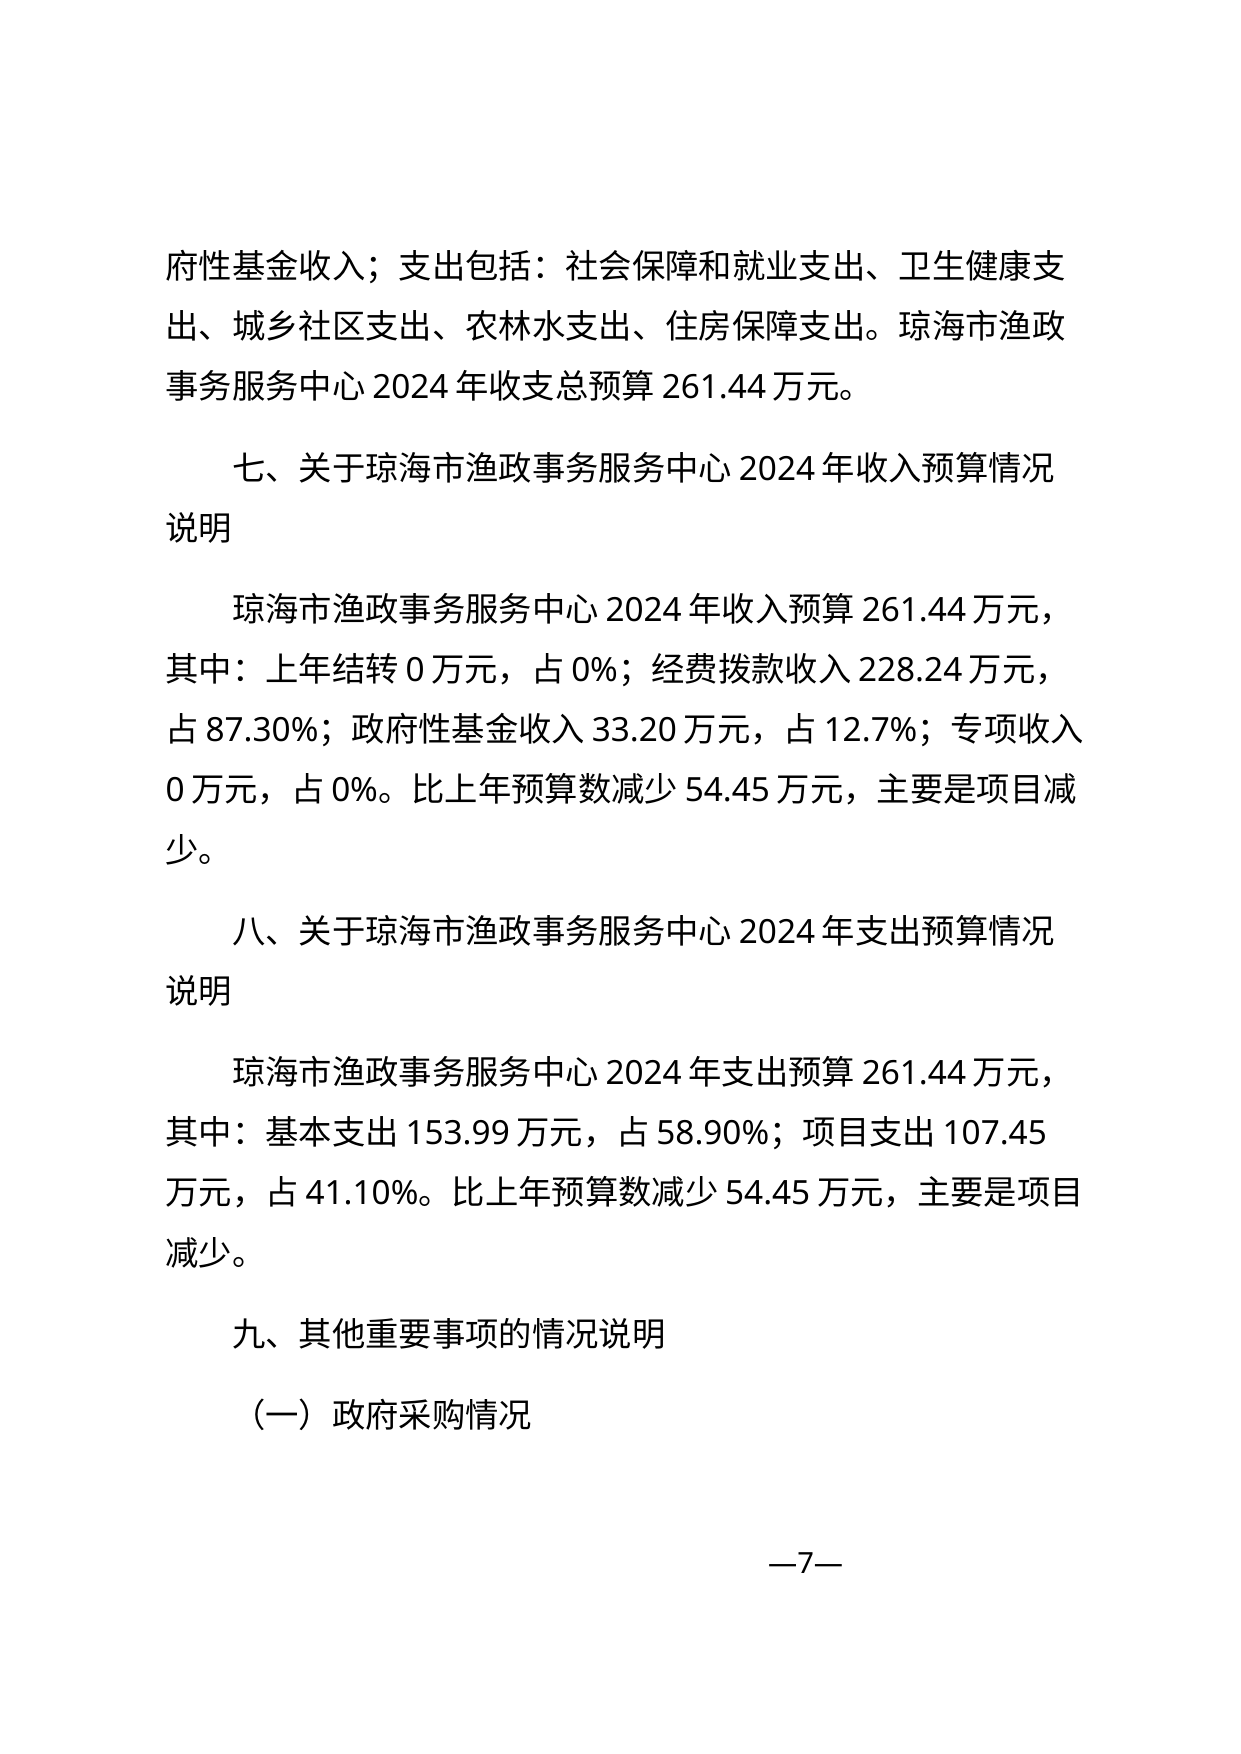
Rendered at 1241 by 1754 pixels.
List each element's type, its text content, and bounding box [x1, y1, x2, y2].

text 琼海市渔政事务服务中心2024年收入预算261.44万元，其中：上年结转0万元，占0%；经费拨款收入228.24万元，占87.30%；政府性基金收入33.20万元，占12.7%；专项收入0万元，占0%。比上年预算数减少54.45万元，主要是项目减少。 [165, 573, 1087, 874]
text （一）政府采购情况 [165, 1379, 1087, 1439]
text 琼海市渔政事务服务中心2024年支出预算261.44万元，其中：基本支出153.99万元，占58.90%；项目支出107.45万元，占41.10%。比上年预算数减少54.45万元，主要是项目减少。 [165, 1036, 1087, 1277]
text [165, 230, 1087, 411]
text 九、其他重要事项的情况说明 [165, 1298, 1087, 1358]
text 七、关于琼海市渔政事务服务中心2024年收入预算情况说明 [165, 432, 1087, 552]
text 八、关于琼海市渔政事务服务中心2024年支出预算情况说明 [165, 895, 1087, 1015]
